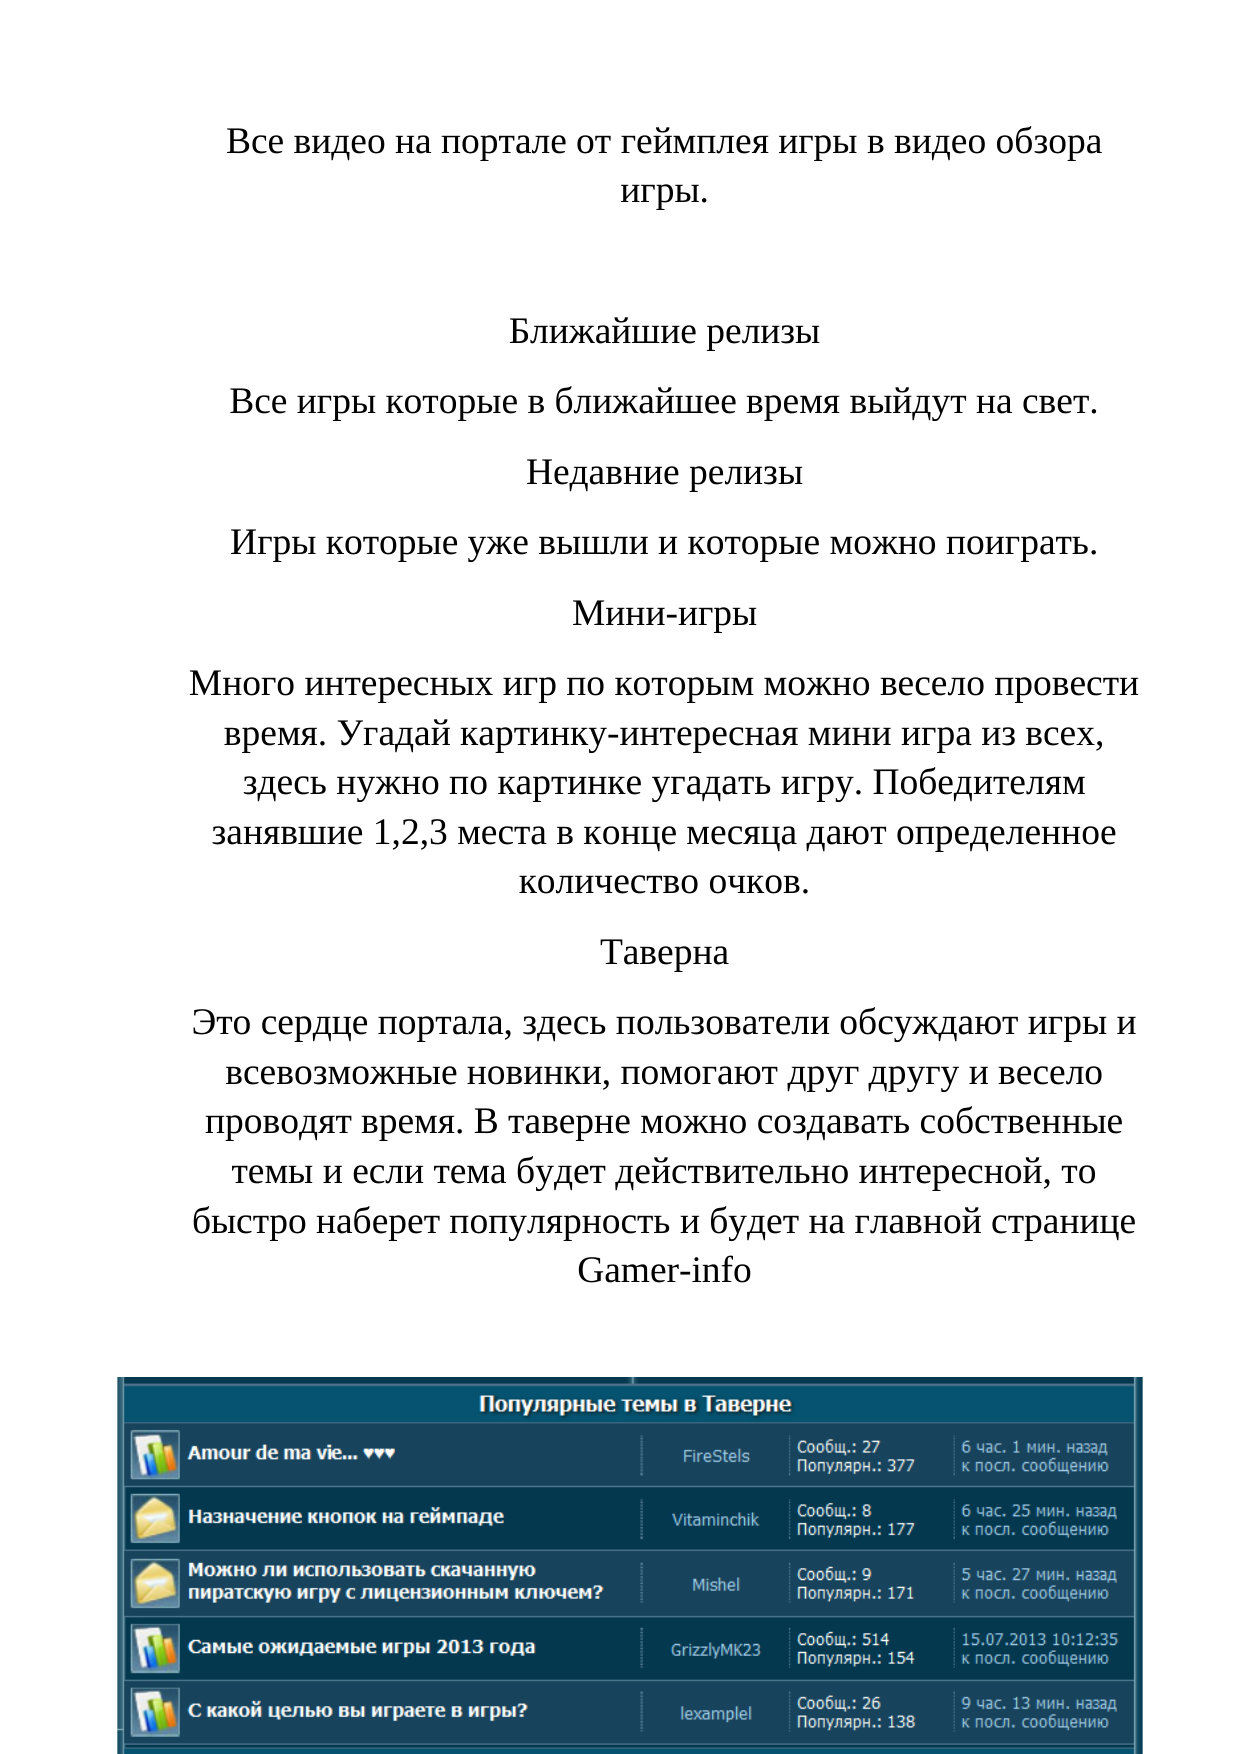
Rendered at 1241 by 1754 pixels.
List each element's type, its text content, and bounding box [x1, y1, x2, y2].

text Обои [177, 648, 1152, 691]
picture [117, 714, 1143, 1091]
text Это сердце портала, здесь пользователи обсуждают игры и всевозможные новинки, помогают друг другу и весело проводят время. В таверне можно создавать собственные темы и если тема будет действительно интересной, то быстро наберет популярность и будет на главной странице Gamer-info [177, 118, 1152, 409]
